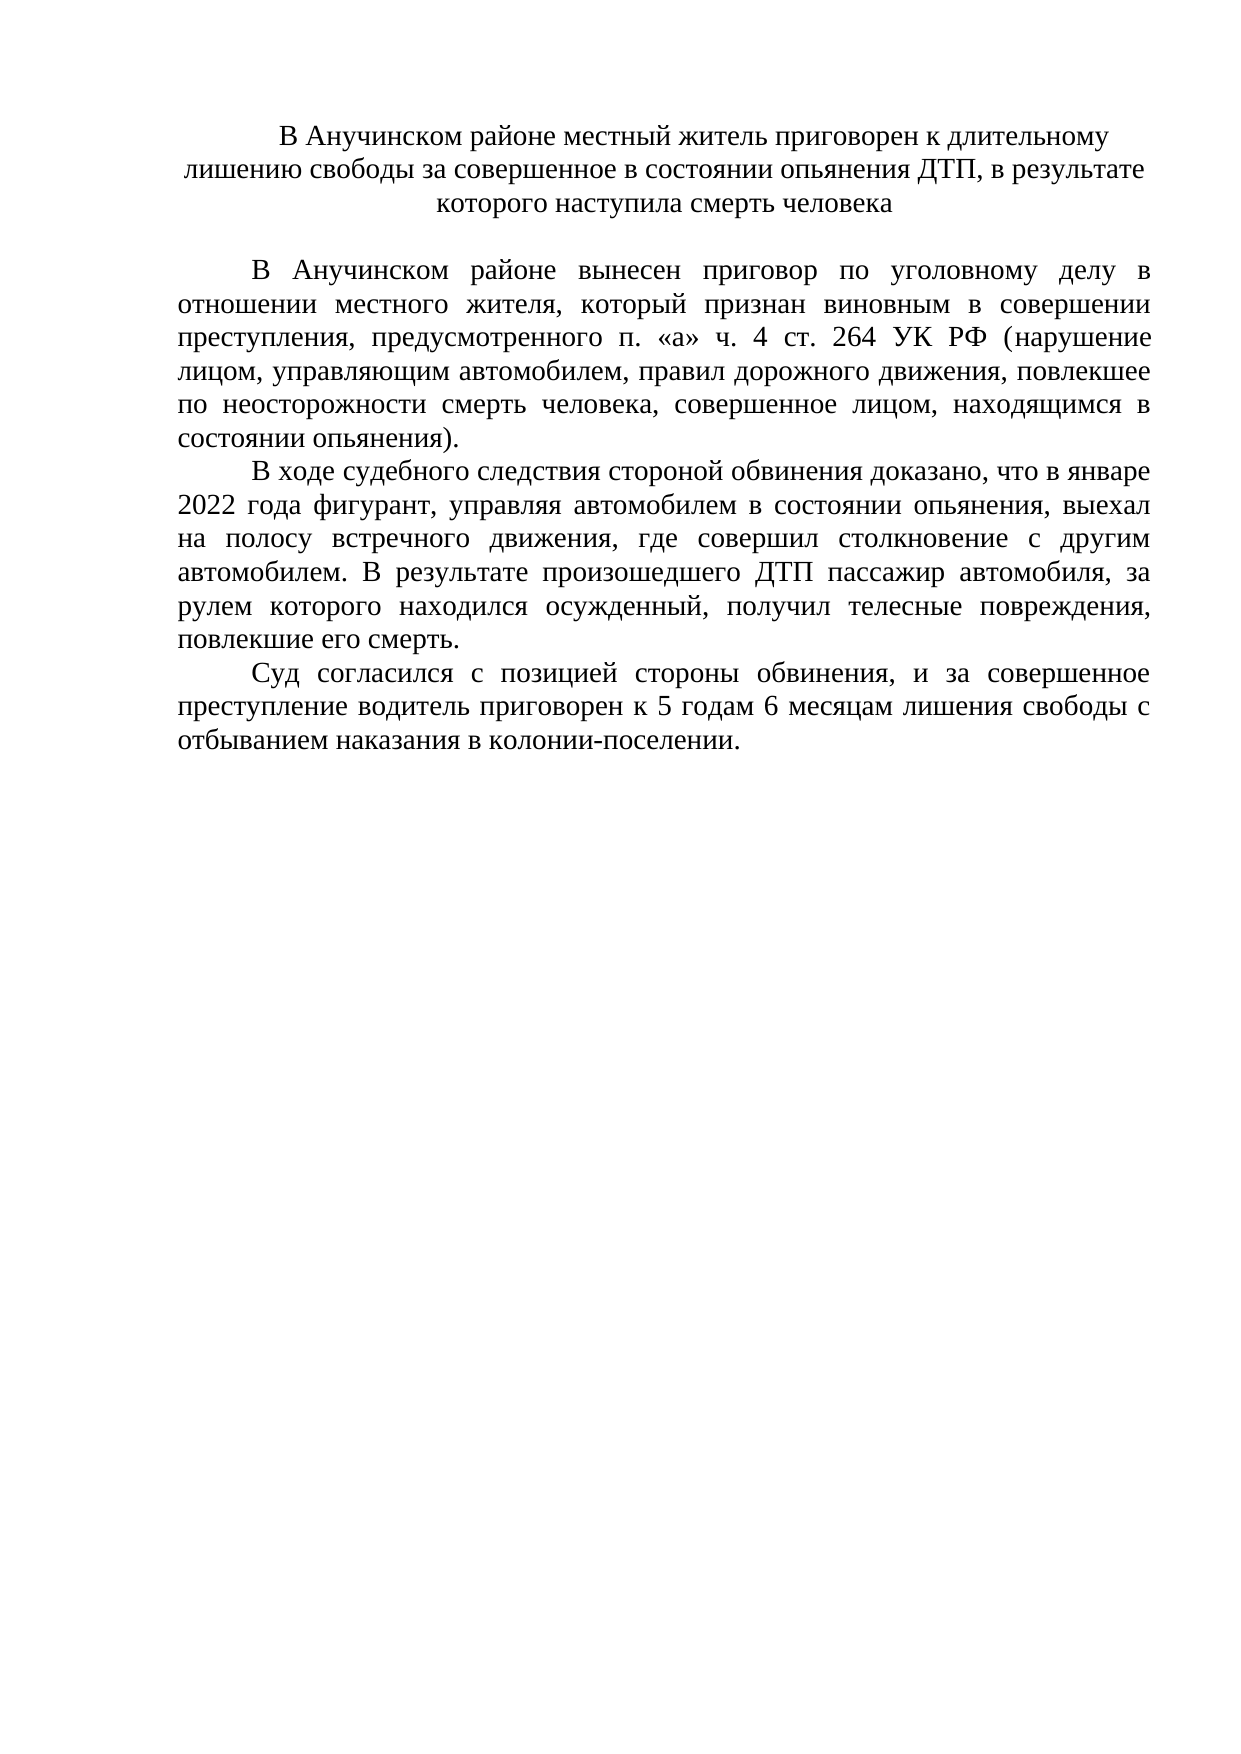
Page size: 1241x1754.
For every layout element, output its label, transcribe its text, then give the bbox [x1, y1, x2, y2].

text Суд согласился с позицией стороны обвинения, и за совершенное преступление водитель приговорен к 5 годам 6 месяцам лишения свободы с отбыванием наказания в колонии-поселении. [177, 655, 1152, 755]
text В ходе судебного следствия стороной обвинения доказано, что в январе 2022 года фигурант, управляя автомобилем в состоянии опьянения, выехал на полосу встречного движения, где совершил столкновение с другим автомобилем. В результате произошедшего ДТП пассажир автомобиля, за рулем которого находился осужденный, получил телесные повреждения, повлекшие его смерть. [177, 453, 1152, 655]
text В Анучинском районе вынесен приговор по уголовному делу в отношении местного жителя, который признан виновным в совершении преступления, предусмотренного п. «а» ч. 4 ст. 264 УК РФ (нарушение лицом, управляющим автомобилем, правил дорожного движения, повлекшее по неосторожности смерть человека, совершенное лицом, находящимся в состоянии опьянения). [177, 252, 1152, 453]
text В Анучинском районе местный житель приговорен к длительному лишению свободы за совершенное в состоянии опьянения ДТП, в результате которого наступила смерть человека [177, 118, 1152, 219]
